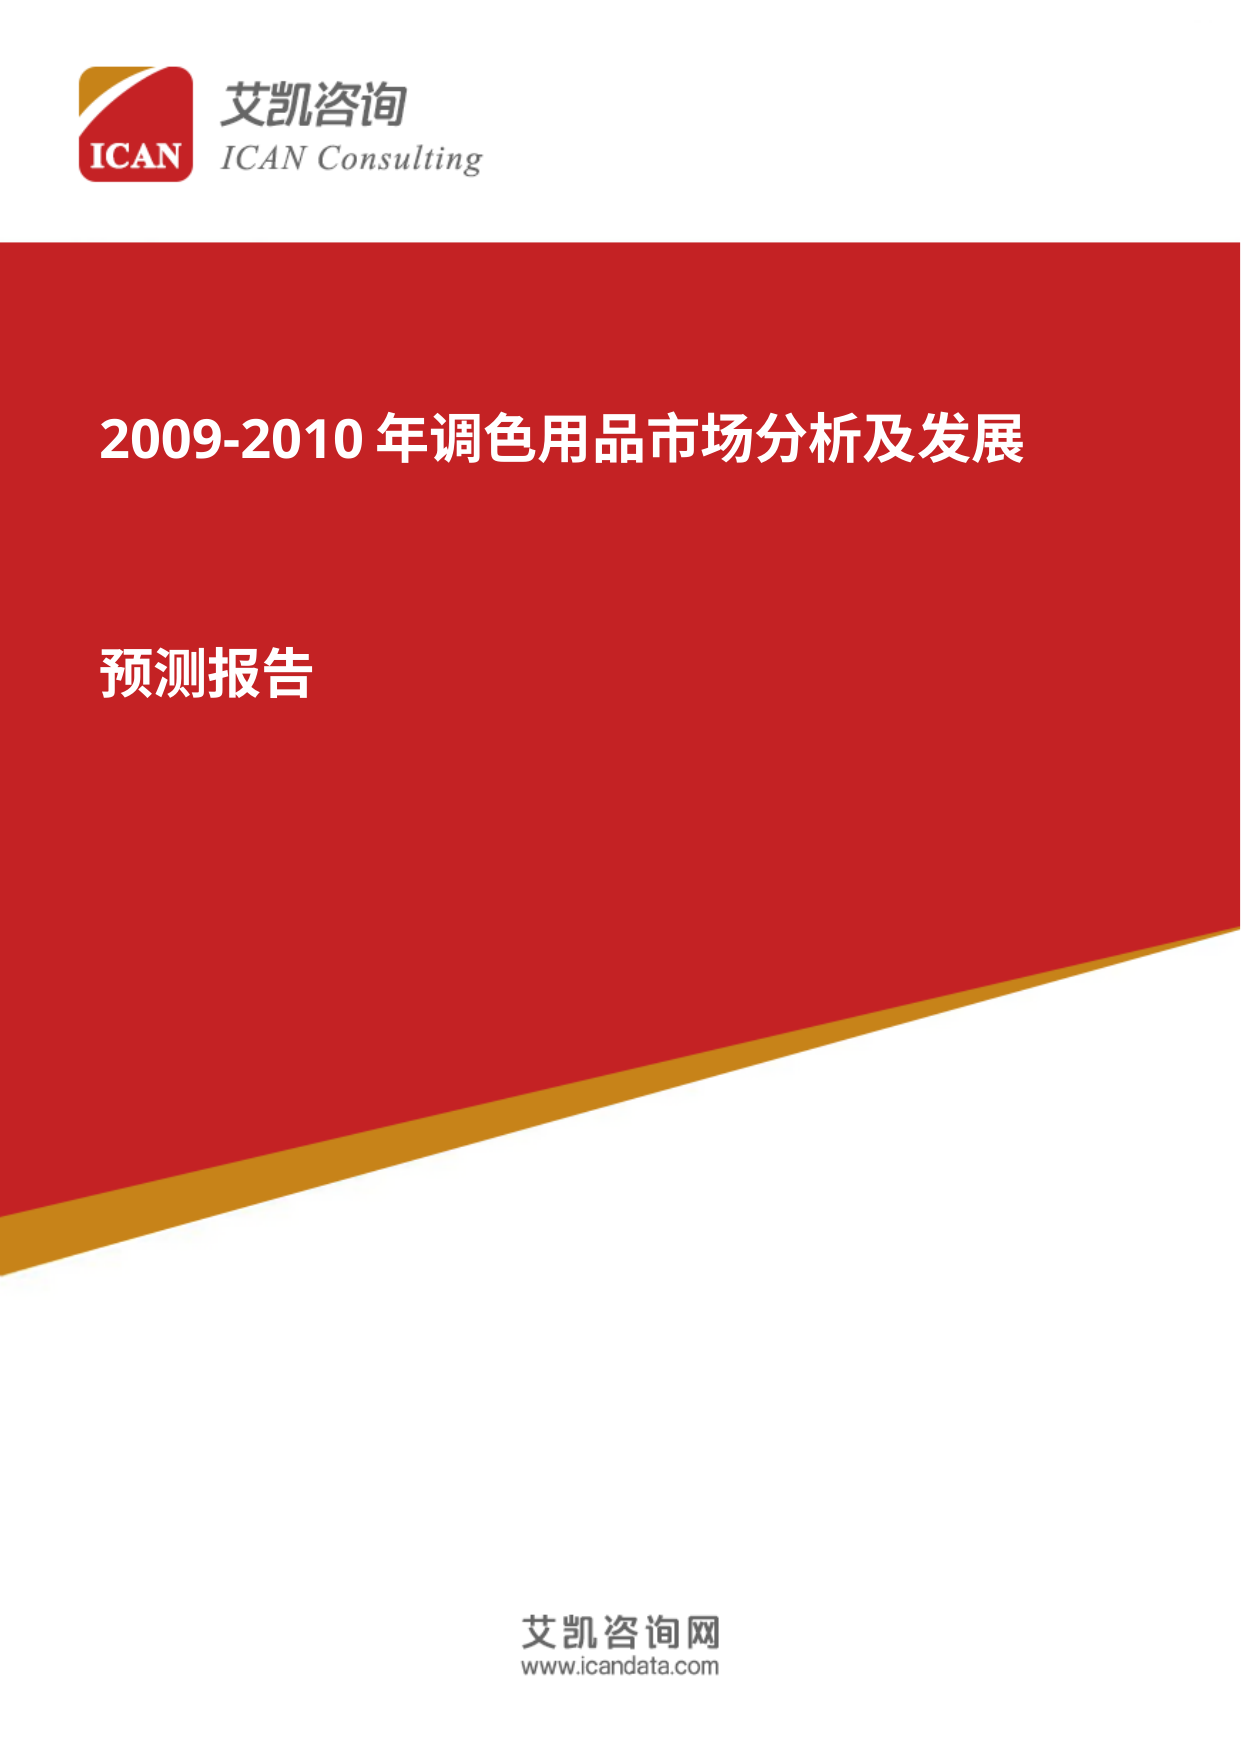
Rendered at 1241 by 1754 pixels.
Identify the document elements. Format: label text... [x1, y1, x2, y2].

subtitle 2009-2010年调色用品市场分析及发展预测报告 [99, 386, 1053, 718]
picture [0, 5, 1241, 1754]
